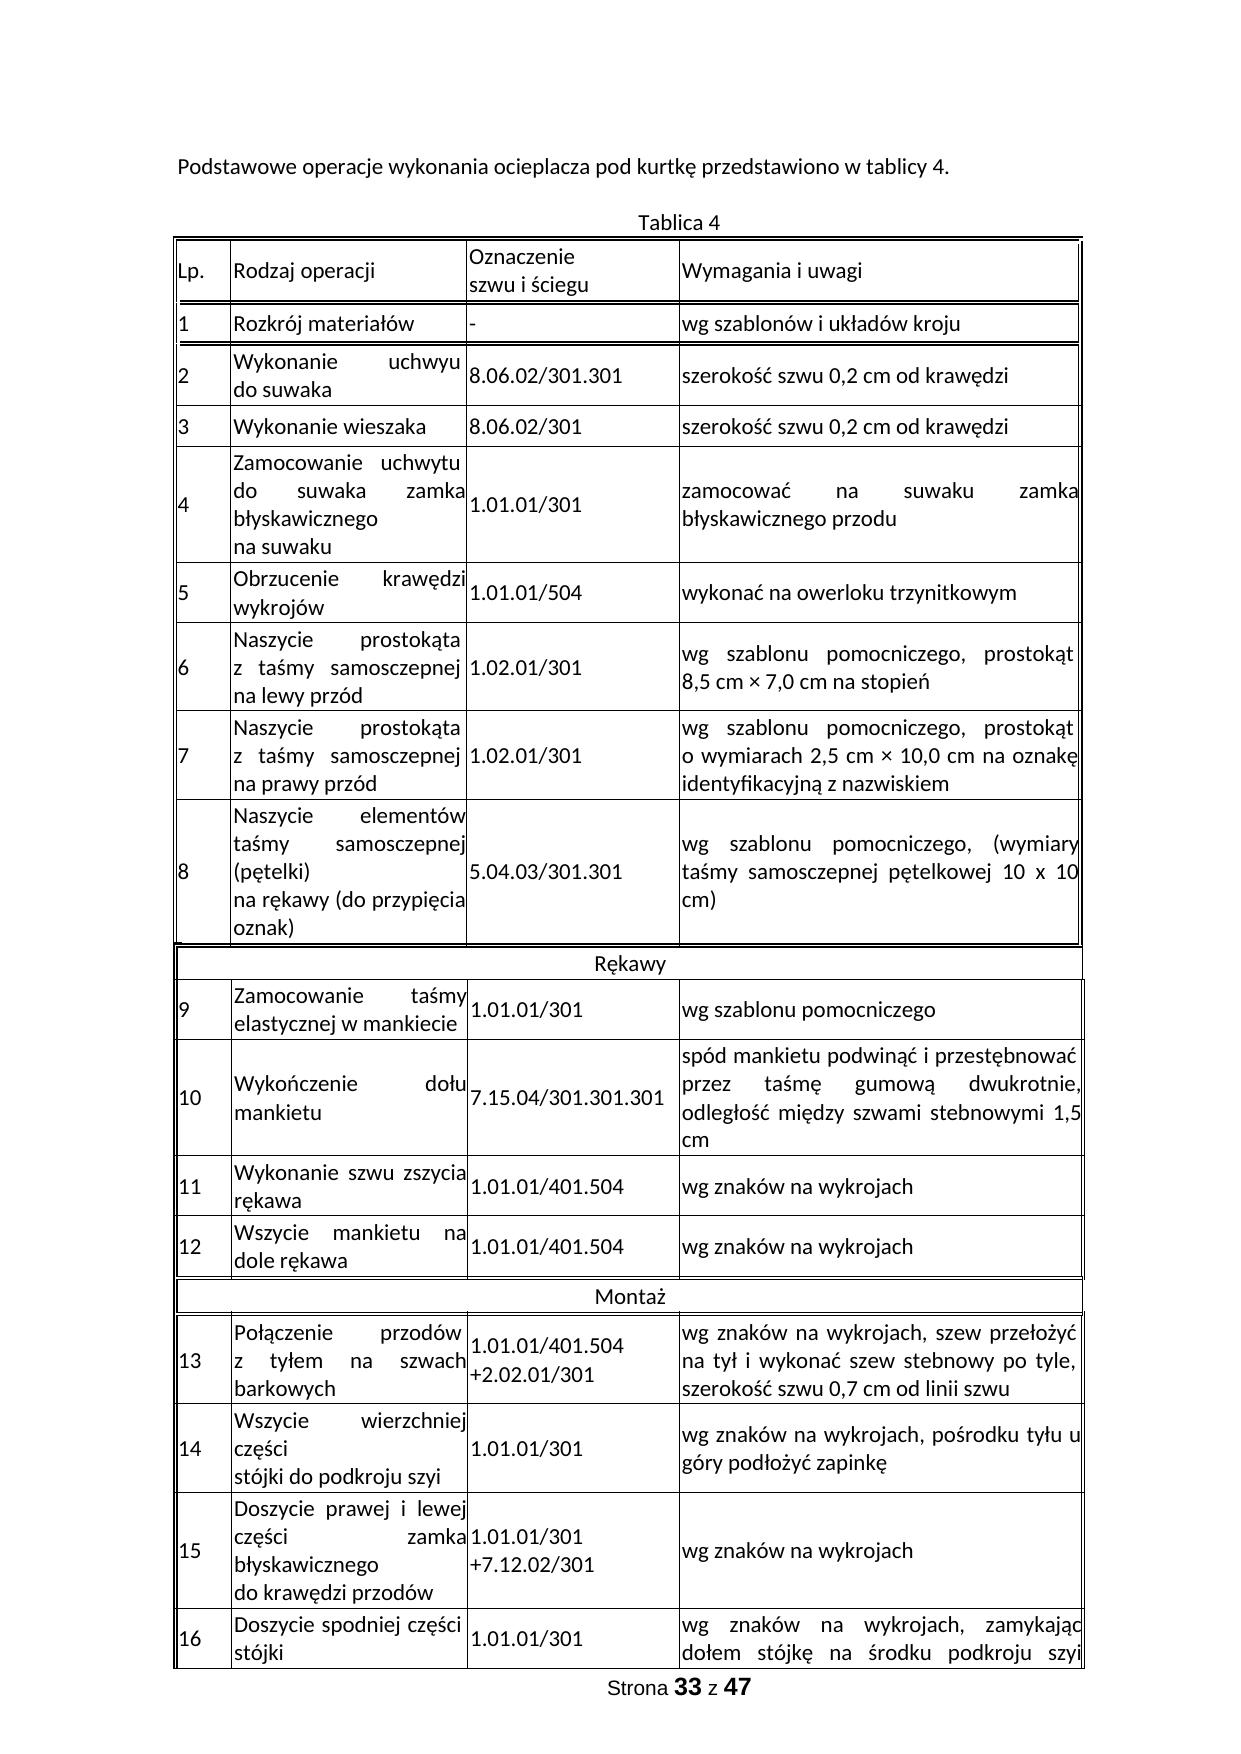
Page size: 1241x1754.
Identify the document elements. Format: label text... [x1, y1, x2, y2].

table_cell 5.04.03/301.301 [467, 800, 679, 943]
table_cell 1.01.01/301 [468, 1404, 679, 1492]
table_cell Zamocowanie taśmy elastycznej w mankiecie [232, 980, 467, 1039]
table_cell wg szablonu pomocniczego [680, 980, 1081, 1039]
table_cell wg szablonu pomocniczego, prostokąt o wymiarach 2,5 cm × 10,0 cm na oznakę identyfikacyjną z nazwiskiem [680, 711, 1078, 799]
table_cell 6 [177, 623, 230, 710]
table_cell wykonać na owerloku trzynitkowym [680, 563, 1078, 622]
table_cell Wykonanie wieszaka [231, 406, 466, 446]
table_cell zamocować na suwaku zamka błyskawicznego przodu [680, 447, 1078, 562]
table_cell Rozkrój materiałów [231, 305, 466, 341]
table_cell Naszycie prostokąta z taśmy samosczepnej na prawy przód [231, 711, 466, 799]
table_cell 1.01.01/401.504 [468, 1156, 679, 1215]
table_cell 3 [177, 406, 230, 446]
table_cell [680, 1609, 1081, 1668]
table_cell 1 [175, 300, 230, 341]
table_cell 7 [177, 711, 230, 799]
table_cell spód mankietu podwinąć i przestębnować przez taśmę gumową dwukrotnie, odległość między szwami stebnowymi 1,5 cm [680, 1040, 1081, 1155]
table_cell 10 [178, 1040, 231, 1155]
table_cell 11 [178, 1156, 231, 1215]
table_cell szerokość szwu 0,2 cm od krawędzi [680, 346, 1078, 405]
table_cell Połączenie przodów z tyłem na szwach barkowych [232, 1316, 467, 1403]
table_cell wg znaków na wykrojach, pośrodku tyłu u góry podłożyć zapinkę [680, 1404, 1081, 1492]
table_cell Doszycie prawej i lewej części zamka błyskawicznego do krawędzi przodów [232, 1493, 467, 1608]
table_cell 15 [178, 1493, 231, 1608]
table_cell 1.02.01/301 [467, 711, 679, 799]
table_cell Obrzucenie krawędzi wykrojów [231, 563, 466, 622]
table_header Oznaczenie szwu i ściegu [467, 241, 679, 300]
table_cell 8.06.02/301 [467, 406, 679, 446]
table_cell 13 [178, 1316, 231, 1403]
table_cell Wykonanie uchwyu do suwaka [231, 346, 466, 405]
table_cell 1.01.01/401.504 +2.02.01/301 [468, 1316, 679, 1403]
table_cell wg znaków na wykrojach, szew przełożyć na tył i wykonać szew stebnowy po tyle, szerokość szwu 0,7 cm od linii szwu [680, 1316, 1081, 1403]
table_cell 1.01.01/301 +7.12.02/301 [468, 1493, 679, 1608]
table_cell 2 [175, 341, 230, 405]
table_cell 8 [177, 800, 230, 943]
table_cell wg szablonu pomocniczego, prostokąt 8,5 cm × 7,0 cm na stopień [680, 623, 1078, 710]
table_cell 4 [177, 447, 230, 562]
table_cell 1.01.01/401.504 [468, 1216, 679, 1276]
table_cell 14 [178, 1404, 231, 1492]
table_cell 16 [178, 1609, 231, 1668]
table_cell 12 [178, 1216, 231, 1276]
table_cell Wszycie mankietu na dole rękawa [232, 1216, 467, 1276]
table_cell 1.02.01/301 [467, 623, 679, 710]
table_cell Naszycie elementów taśmy samosczepnej (pętelki) na rękawy (do przypięcia oznak) [231, 800, 466, 943]
table_cell 1.01.01/301 [468, 980, 679, 1039]
table_cell Wszycie wierzchniej części stójki do podkroju szyi [232, 1404, 467, 1492]
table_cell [468, 1609, 679, 1668]
table_cell 1.01.01/504 [467, 563, 679, 622]
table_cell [232, 1609, 467, 1668]
table_cell szerokość szwu 0,2 cm od krawędzi [680, 406, 1078, 446]
table_cell 5 [177, 563, 230, 622]
table_header Wymagania i uwagi [679, 238, 1080, 300]
table_cell 1.01.01/301 [467, 447, 679, 562]
table_cell Rękawy [178, 948, 1082, 979]
text Podstawowe operacje wykonania ocieplacza pod kurtkę przedstawiono w tablicy 4. [177, 152, 1181, 180]
table_cell - [467, 305, 679, 341]
table_cell wg szablonu pomocniczego, (wymiary taśmy samosczepnej pętelkowej 10 x 10 cm) [680, 800, 1078, 943]
table_cell 7.15.04/301.301.301 [468, 1040, 679, 1155]
table_cell Wykończenie dołu mankietu [232, 1040, 467, 1155]
table_header Rodzaj operacji [231, 241, 466, 300]
table_cell wg znaków na wykrojach [680, 1216, 1081, 1276]
text Tablica 4 [177, 208, 1181, 236]
table_cell Zamocowanie uchwytu do suwaka zamka błyskawicznego na suwaku [231, 447, 466, 562]
table_cell wg znaków na wykrojach [680, 1493, 1081, 1608]
table_cell wg znaków na wykrojach [680, 1156, 1081, 1215]
table_cell 9 [178, 980, 231, 1039]
table_cell Wykonanie szwu zszycia rękawa [232, 1156, 467, 1215]
table_cell Montaż [178, 1280, 1082, 1311]
table_cell Naszycie prostokąta z taśmy samosczepnej na lewy przód [231, 623, 466, 710]
table_cell 8.06.02/301.301 [467, 346, 679, 405]
table_cell wg szablonów i układów kroju [680, 305, 1078, 341]
table_header Lp. [177, 241, 230, 300]
